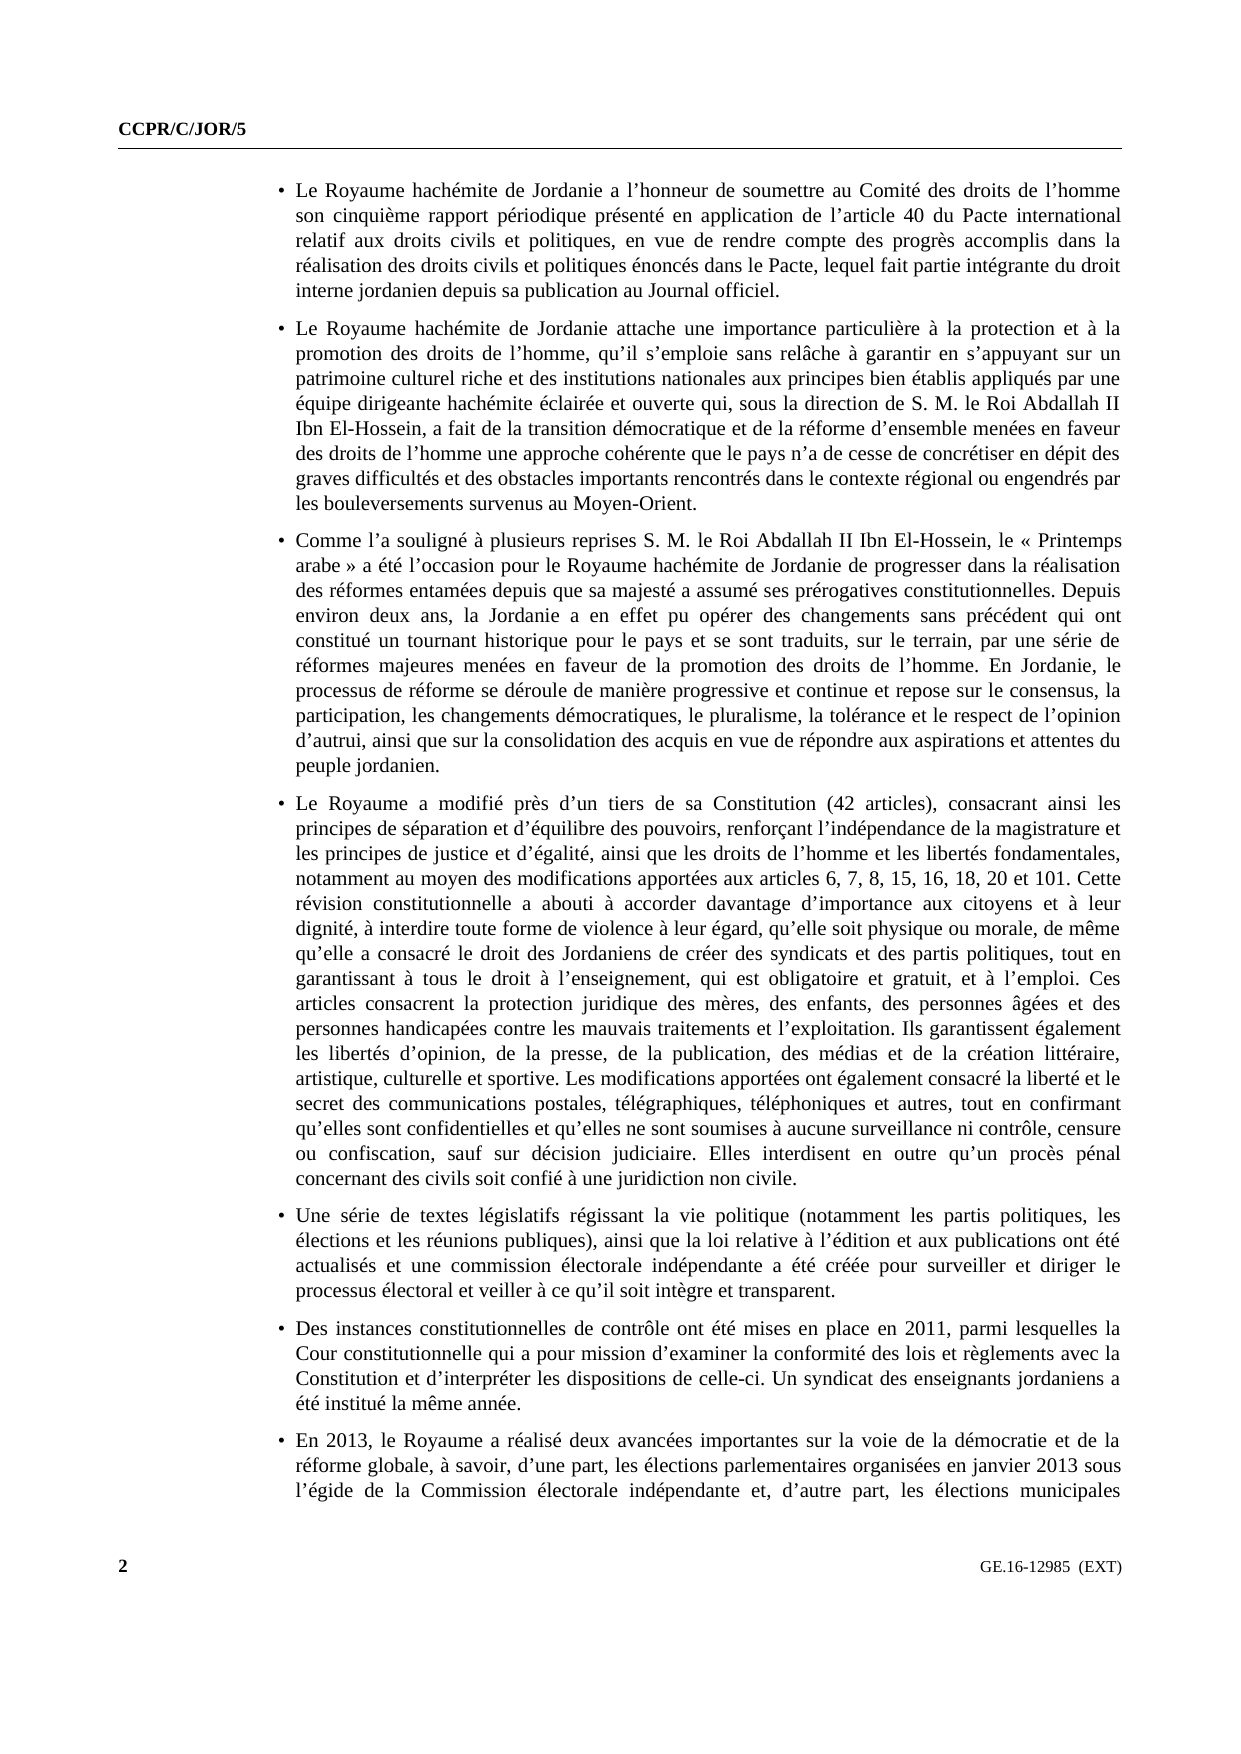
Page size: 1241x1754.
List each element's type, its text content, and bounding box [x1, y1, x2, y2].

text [278, 1427, 1122, 1502]
text Une série de textes législatifs régissant la vie politique (notamment les partis politiques, les élections et les réunions publiques), ainsi que la loi relative à l’édition et aux publications ont été actualisés et une commission électorale indépendante a été créée pour surveiller et diriger le processus électoral et veiller à ce qu’il soit intègre et transparent. [278, 1202, 1122, 1302]
text Comme l’a souligné à plusieurs reprises S. M. le Roi Abdallah II Ibn El-Hossein, le « Printemps arabe » a été l’occasion pour le Royaume hachémite de Jordanie de progresser dans la réalisation des réformes entamées depuis que sa majesté a assumé ses prérogatives constitutionnelles. Depuis environ deux ans, la Jordanie a en effet pu opérer des changements sans précédent qui ont constitué un tournant historique pour le pays et se sont traduits, sur le terrain, par une série de réformes majeures menées en faveur de la promotion des droits de l’homme. En Jordanie, le processus de réforme se déroule de manière progressive et continue et repose sur le consensus, la participation, les changements démocratiques, le pluralisme, la tolérance et le respect de l’opinion d’autrui, ainsi que sur la consolidation des acquis en vue de répondre aux aspirations et attentes du peuple jordanien. [278, 527, 1122, 777]
text Des instances constitutionnelles de contrôle ont été mises en place en 2011, parmi lesquelles la Cour constitutionnelle qui a pour mission d’examiner la conformité des lois et règlements avec la Constitution et d’interpréter les dispositions de celle-ci. Un syndicat des enseignants jordaniens a été institué la même année. [278, 1315, 1122, 1415]
text Le Royaume hachémite de Jordanie attache une importance particulière à la protection et à la promotion des droits de l’homme, qu’il s’emploie sans relâche à garantir en s’appuyant sur un patrimoine culturel riche et des institutions nationales aux principes bien établis appliqués par une équipe dirigeante hachémite éclairée et ouverte qui, sous la direction de S. M. le Roi Abdallah II Ibn El-Hossein, a fait de la transition démocratique et de la réforme d’ensemble menées en faveur des droits de l’homme une approche cohérente que le pays n’a de cesse de concrétiser en dépit des graves difficultés et des obstacles importants rencontrés dans le contexte régional ou engendrés par les bouleversements survenus au Moyen-Orient. [278, 315, 1122, 515]
text Le Royaume a modifié près d’un tiers de sa Constitution (42 articles), consacrant ainsi les principes de séparation et d’équilibre des pouvoirs, renforçant l’indépendance de la magistrature et les principes de justice et d’égalité, ainsi que les droits de l’homme et les libertés fondamentales, notamment au moyen des modifications apportées aux articles 6, 7, 8, 15, 16, 18, 20 et 101. Cette révision constitutionnelle a abouti à accorder davantage d’importance aux citoyens et à leur dignité, à interdire toute forme de violence à leur égard, qu’elle soit physique ou morale, de même qu’elle a consacré le droit des Jordaniens de créer des syndicats et des partis politiques, tout en garantissant à tous le droit à l’enseignement, qui est obligatoire et gratuit, et à l’emploi. Ces articles consacrent la protection juridique des mères, des enfants, des personnes âgées et des personnes handicapées contre les mauvais traitements et l’exploitation. Ils garantissent également les libertés d’opinion, de la presse, de la publication, des médias et de la création littéraire, artistique, culturelle et sportive. Les modifications apportées ont également consacré la liberté et le secret des communications postales, télégraphiques, téléphoniques et autres, tout en confirmant qu’elles sont confidentielles et qu’elles ne sont soumises à aucune surveillance ni contrôle, censure ou confiscation, sauf sur décision judiciaire. Elles interdisent en outre qu’un procès pénal concernant des civils soit confié à une juridiction non civile. [278, 790, 1122, 1190]
text Le Royaume hachémite de Jordanie a l’honneur de soumettre au Comité des droits de l’homme son cinquième rapport périodique présenté en application de l’article 40 du Pacte international relatif aux droits civils et politiques, en vue de rendre compte des progrès accomplis dans la réalisation des droits civils et politiques énoncés dans le Pacte, lequel fait partie intégrante du droit interne jordanien depuis sa publication au Journal officiel. [278, 177, 1122, 302]
